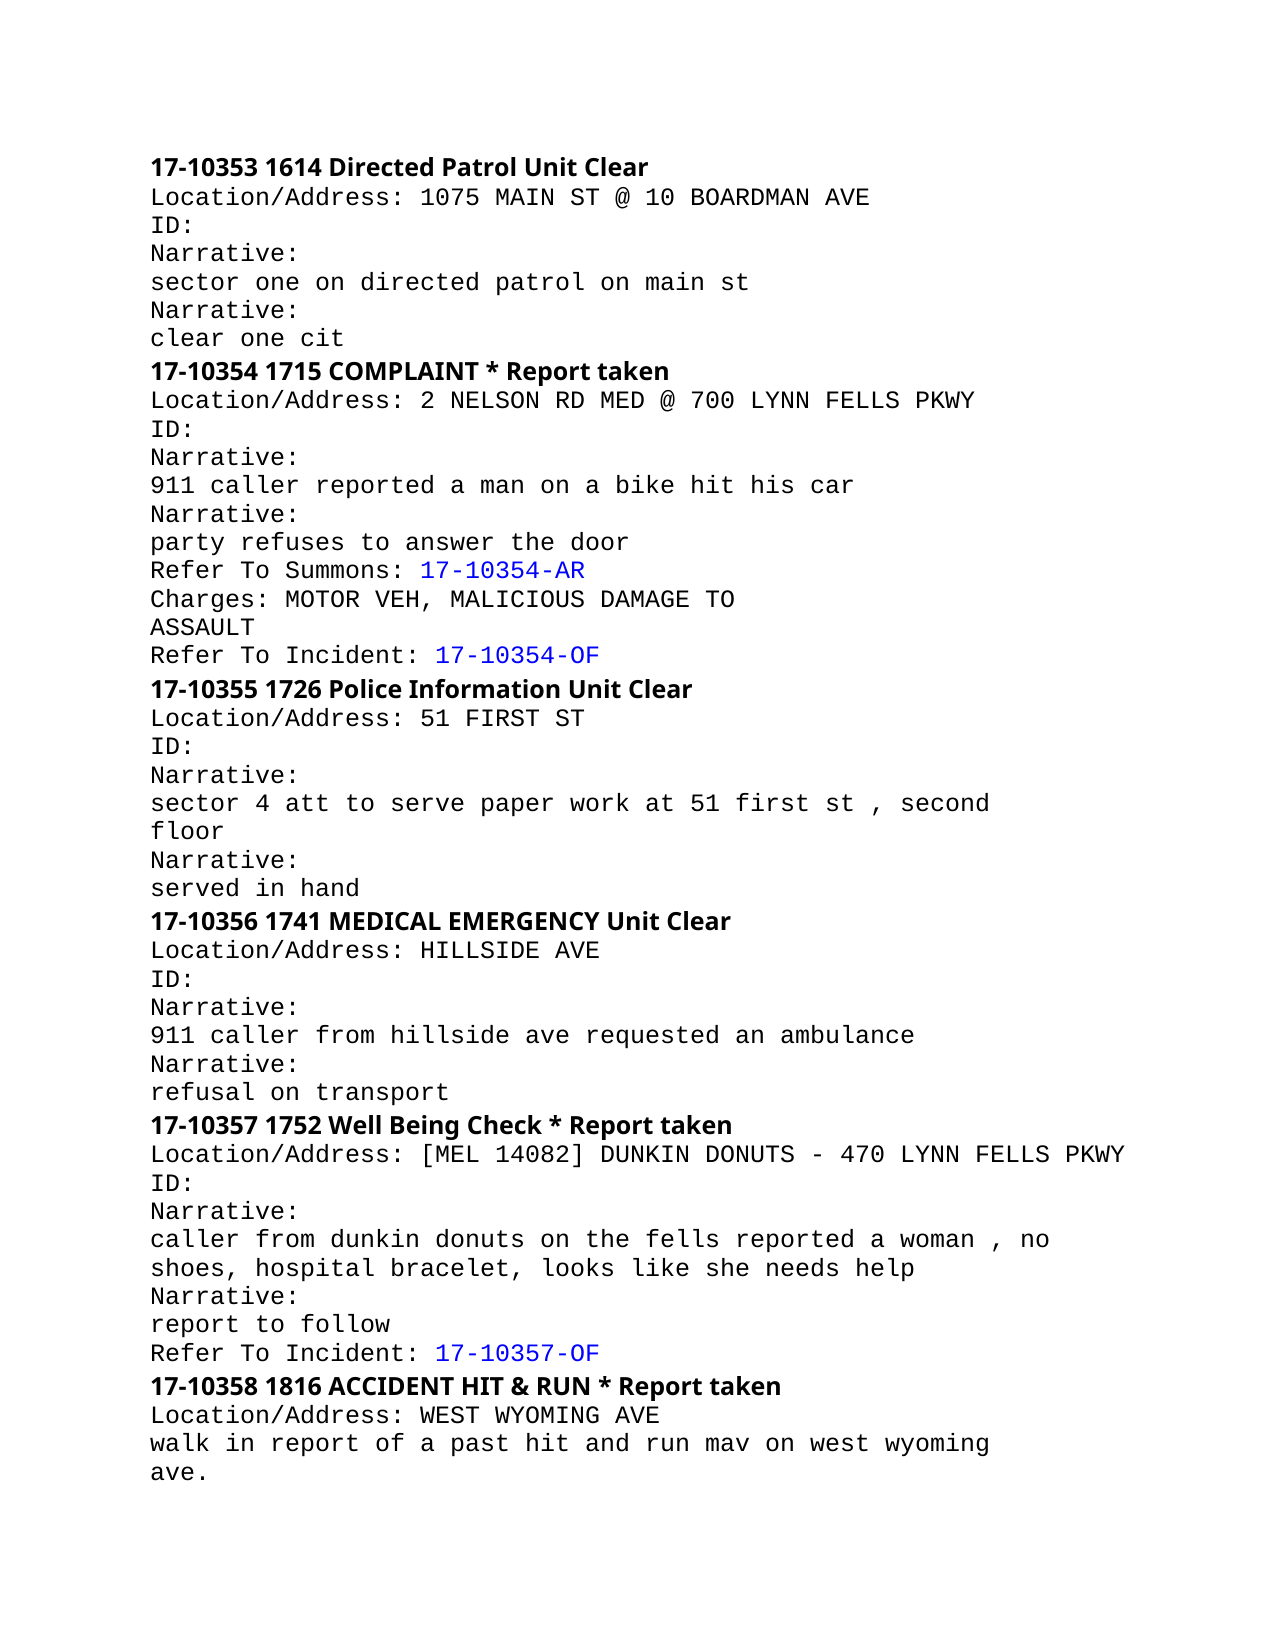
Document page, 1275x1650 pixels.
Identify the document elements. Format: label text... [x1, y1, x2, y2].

text Location/Address: [MEL 14082] DUNKIN DONUTS - 470 LYNN FELLS PKWY [150, 1142, 1125, 1170]
text Narrative: [150, 297, 1125, 326]
text Refer To Incident: 17-10354-OF [150, 643, 1125, 671]
text floor [150, 819, 1125, 847]
text Narrative: [150, 762, 1125, 791]
text 911 caller reported a man on a bike hit his car [150, 473, 1125, 501]
text party refuses to answer the door [150, 530, 1125, 558]
text Narrative: [150, 501, 1125, 530]
text Narrative: [150, 1284, 1125, 1312]
text Location/Address: 51 FIRST ST [150, 706, 1125, 734]
text ID: [150, 212, 1125, 241]
text ID: [150, 966, 1125, 994]
text Location/Address: HILLSIDE AVE [150, 938, 1125, 966]
text 17-10354 1715 COMPLAINT * Report taken [150, 354, 1125, 388]
text 17-10355 1726 Police Information Unit Clear [150, 671, 1125, 706]
text served in hand [150, 876, 1125, 904]
text ASSAULT [150, 615, 1125, 643]
text ID: [150, 734, 1125, 762]
text Narrative: [150, 1051, 1125, 1079]
text Narrative: [150, 445, 1125, 473]
text ID: [150, 1170, 1125, 1199]
text Narrative: [150, 847, 1125, 876]
text Narrative: [150, 1199, 1125, 1227]
text report to follow [150, 1312, 1125, 1340]
text shoes, hospital bracelet, looks like she needs help [150, 1255, 1125, 1284]
text Narrative: [150, 241, 1125, 269]
text refusal on transport [150, 1079, 1125, 1108]
text sector one on directed patrol on main st [150, 269, 1125, 297]
text ave. [150, 1459, 1125, 1488]
text 17-10357 1752 Well Being Check * Report taken [150, 1108, 1125, 1142]
text caller from dunkin donuts on the fells reported a woman , no [150, 1227, 1125, 1255]
text 17-10353 1614 Directed Patrol Unit Clear [150, 150, 1125, 184]
text Location/Address: 2 NELSON RD MED @ 700 LYNN FELLS PKWY [150, 388, 1125, 416]
text Location/Address: 1075 MAIN ST @ 10 BOARDMAN AVE [150, 184, 1125, 212]
text 911 caller from hillside ave requested an ambulance [150, 1023, 1125, 1051]
text Location/Address: WEST WYOMING AVE [150, 1403, 1125, 1431]
text sector 4 att to serve paper work at 51 first st , second [150, 791, 1125, 819]
text 17-10356 1741 MEDICAL EMERGENCY Unit Clear [150, 904, 1125, 938]
text walk in report of a past hit and run mav on west wyoming [150, 1431, 1125, 1459]
text clear one cit [150, 326, 1125, 354]
text Refer To Incident: 17-10357-OF [150, 1340, 1125, 1369]
text ID: [150, 416, 1125, 445]
text Charges: MOTOR VEH, MALICIOUS DAMAGE TO [150, 586, 1125, 615]
text 17-10358 1816 ACCIDENT HIT & RUN * Report taken [150, 1369, 1125, 1403]
text Refer To Summons: 17-10354-AR [150, 558, 1125, 586]
text Narrative: [150, 994, 1125, 1023]
